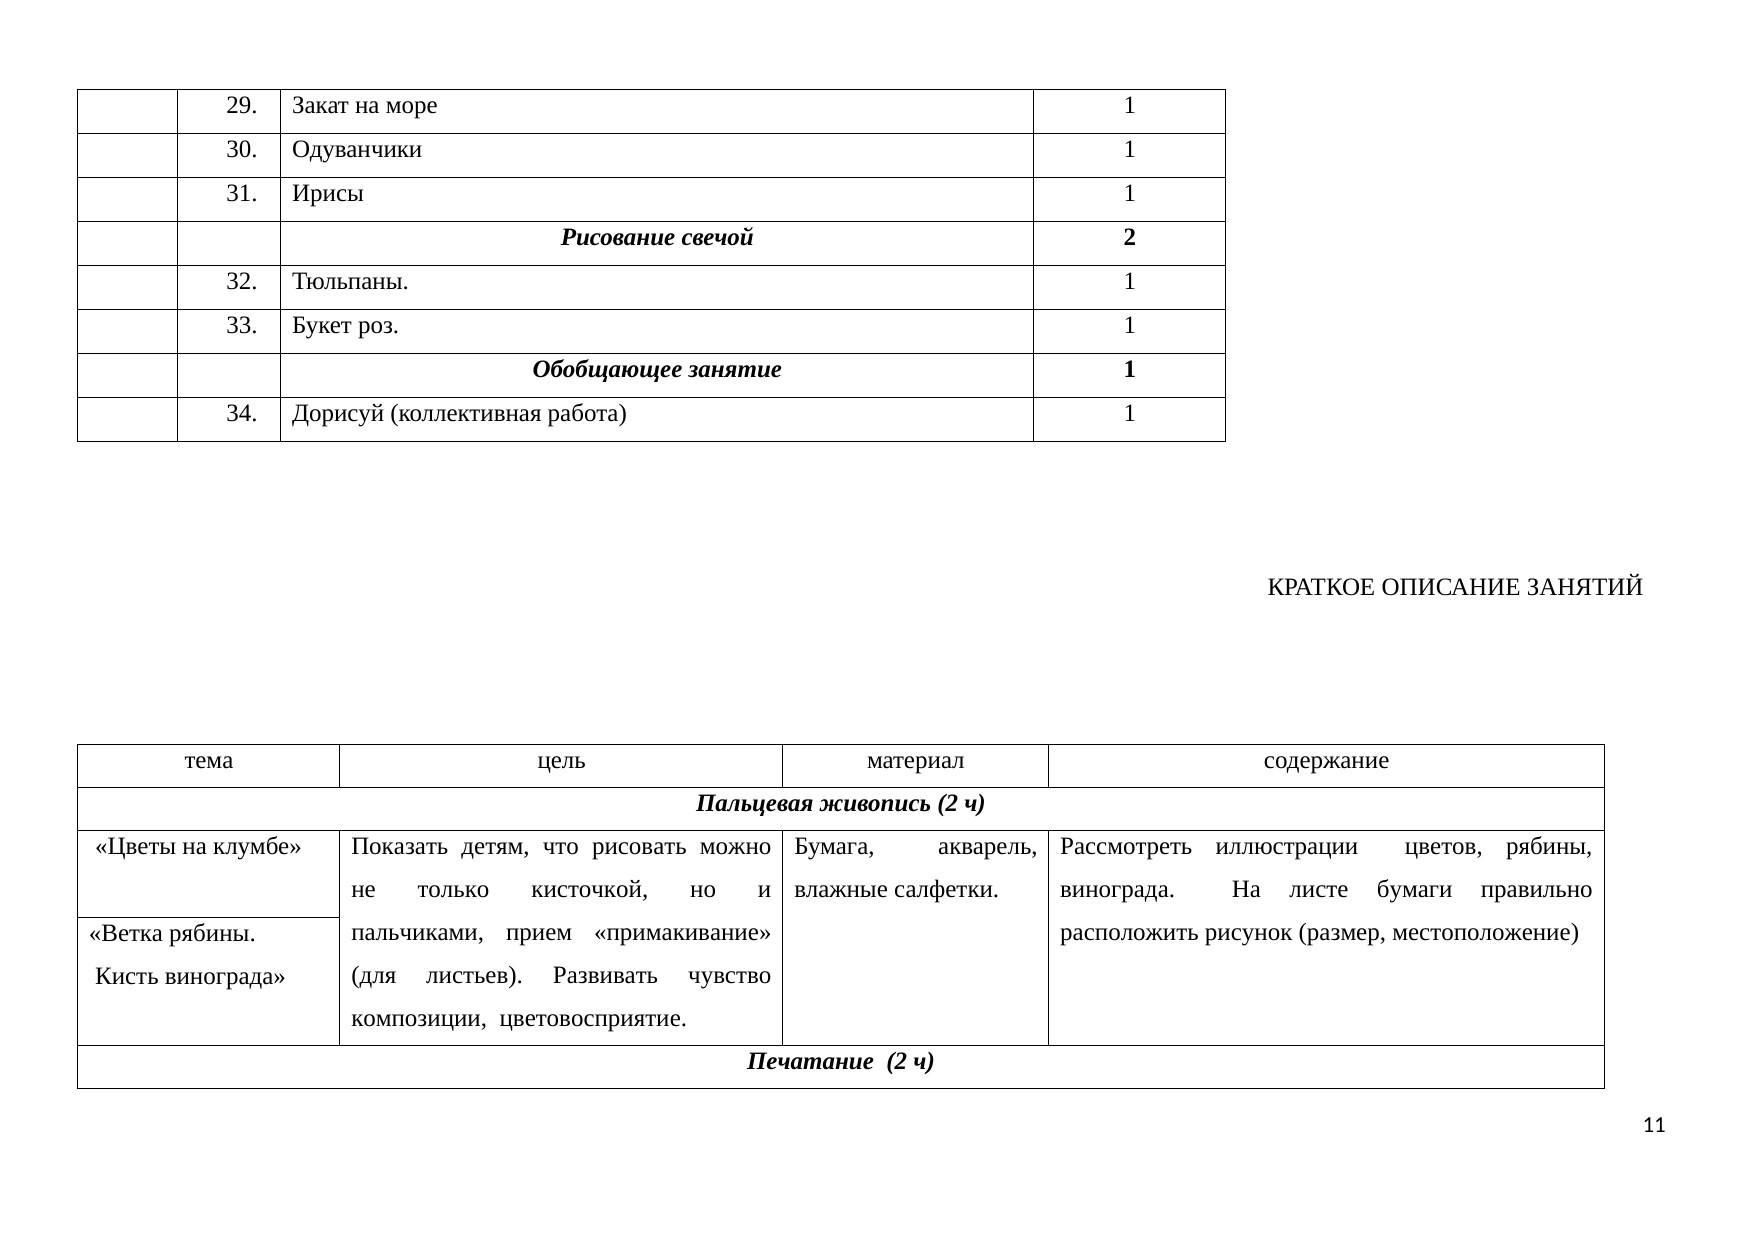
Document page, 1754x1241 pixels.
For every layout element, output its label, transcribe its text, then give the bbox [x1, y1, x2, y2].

table_header материал [783, 745, 1048, 787]
table_cell 1 [1034, 354, 1225, 397]
table_cell [178, 266, 280, 309]
table_cell [78, 90, 177, 133]
table_cell Обобщающее занятие [281, 354, 1033, 397]
table_header тема [78, 745, 339, 787]
table_header цель [340, 745, 782, 787]
table_cell 2 [1034, 222, 1225, 265]
table_cell [178, 354, 280, 397]
table_cell [78, 354, 177, 397]
table_cell 1 [1034, 134, 1225, 177]
table_cell [178, 398, 280, 441]
table_cell [78, 178, 177, 221]
table_cell [178, 222, 280, 265]
table_cell 1 [1034, 310, 1225, 353]
table_cell [178, 134, 280, 177]
table_cell [78, 266, 177, 309]
table_cell Рассмотреть иллюстрации цветов, рябины, винограда. На листе бумаги правильно расположить рисунок (размер, местоположение) [1049, 831, 1604, 1045]
table_cell Ирисы [281, 178, 1033, 221]
table_cell Букет роз. [281, 310, 1033, 353]
table_cell «Ветка рябины. Кисть винограда» [78, 918, 339, 1045]
table_header содержание [1049, 745, 1604, 787]
table_cell [78, 222, 177, 265]
table_cell Дорисуй (коллективная работа) [281, 398, 1033, 441]
table_cell Показать детям, что рисовать можно не только кисточкой, но и пальчиками, прием «примакивание» (для листьев). Развивать чувство композиции, цветовосприятие. [340, 831, 782, 1045]
table_cell [78, 134, 177, 177]
table_cell [178, 178, 280, 221]
table_cell [178, 90, 280, 133]
table_cell Бумага, акварель, влажные салфетки. [783, 831, 1048, 1045]
table_cell «Цветы на клумбе» [78, 831, 339, 917]
table_cell 1 [1034, 266, 1225, 309]
table_cell [78, 310, 177, 353]
table_cell [178, 310, 280, 353]
table_cell Тюльпаны. [281, 266, 1033, 309]
table_cell Печатание (2 ч) [78, 1046, 1604, 1088]
table_cell 1 [1034, 178, 1225, 221]
table_cell Пальцевая живопись (2 ч) [78, 788, 1604, 830]
table_cell 1 [1034, 90, 1225, 133]
table_cell Одуванчики [281, 134, 1033, 177]
table_cell Рисование свечой [281, 222, 1033, 265]
table_cell [78, 398, 177, 441]
text КРАТКОЕ ОПИСАНИЕ ЗАНЯТИЙ [914, 572, 1665, 600]
table_cell Закат на море [281, 90, 1033, 133]
table_cell 1 [1034, 398, 1225, 441]
